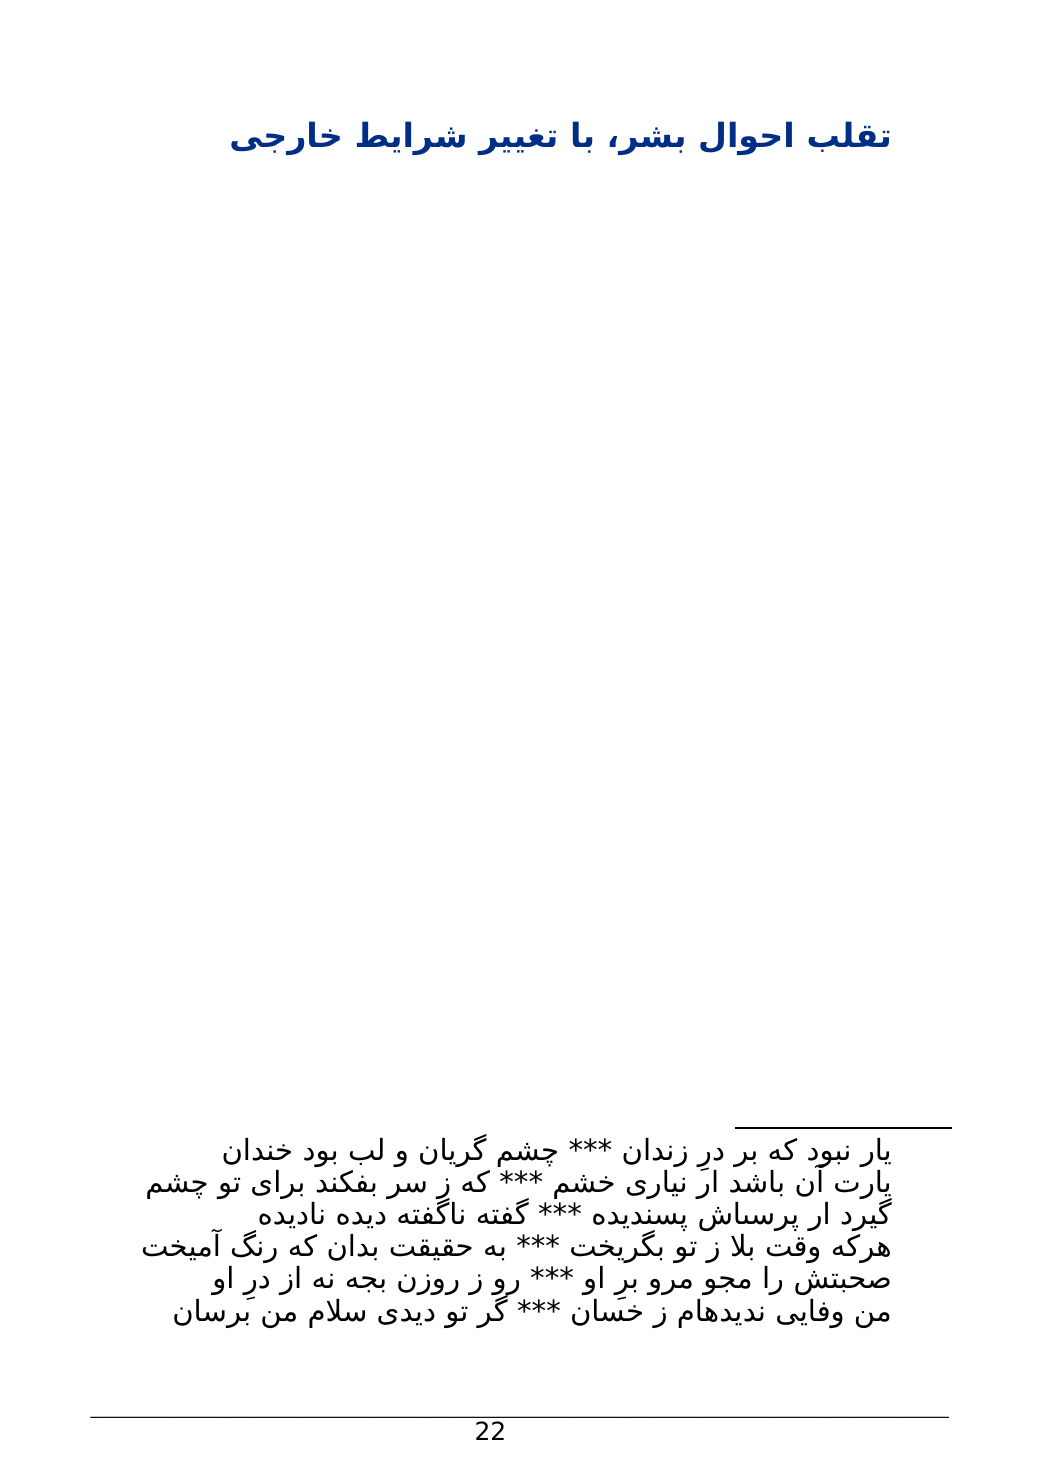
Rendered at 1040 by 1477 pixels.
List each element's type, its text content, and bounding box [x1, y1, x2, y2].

subtitle تقلب احوال بشر، با تغییر شرایط خارجی‌ [148, 118, 892, 155]
